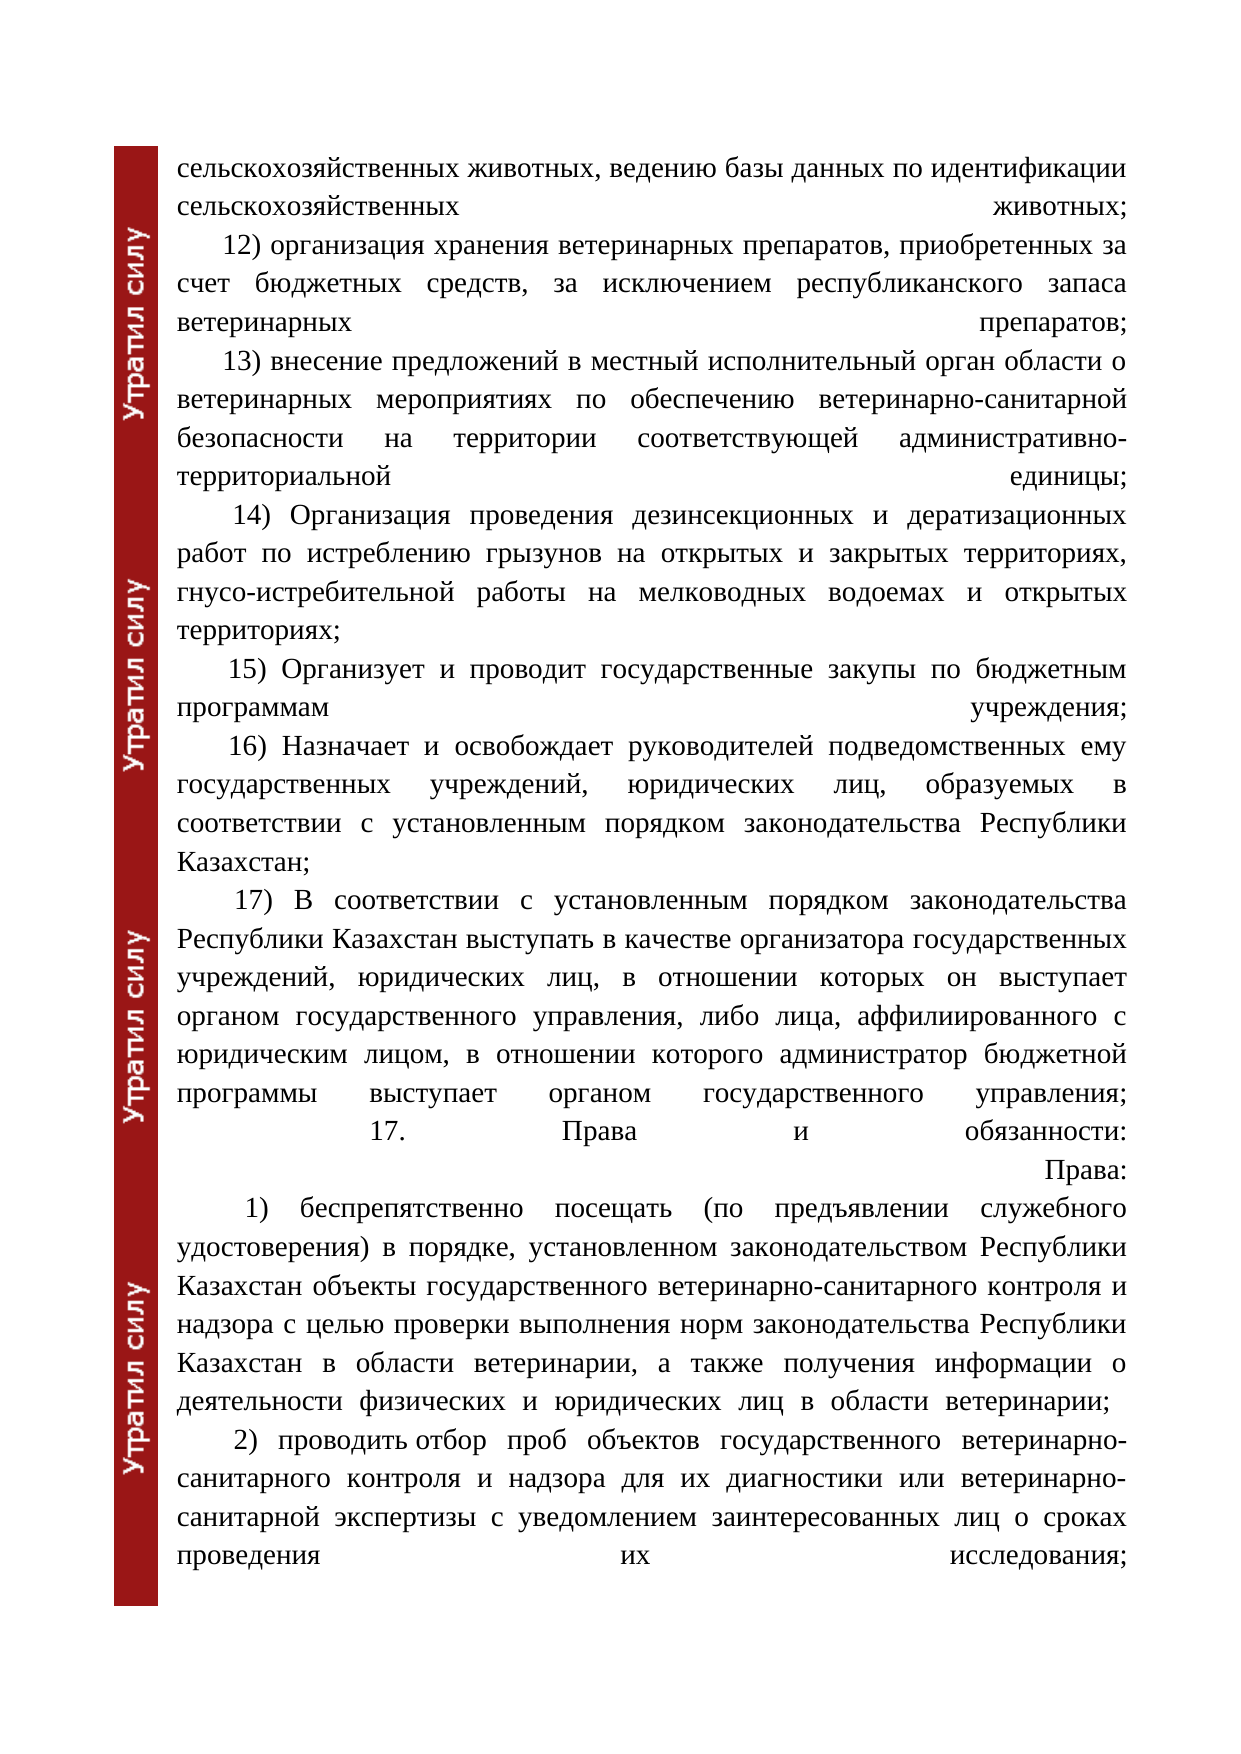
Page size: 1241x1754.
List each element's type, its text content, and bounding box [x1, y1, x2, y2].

picture [114, 146, 158, 150]
picture [114, 1571, 158, 1606]
